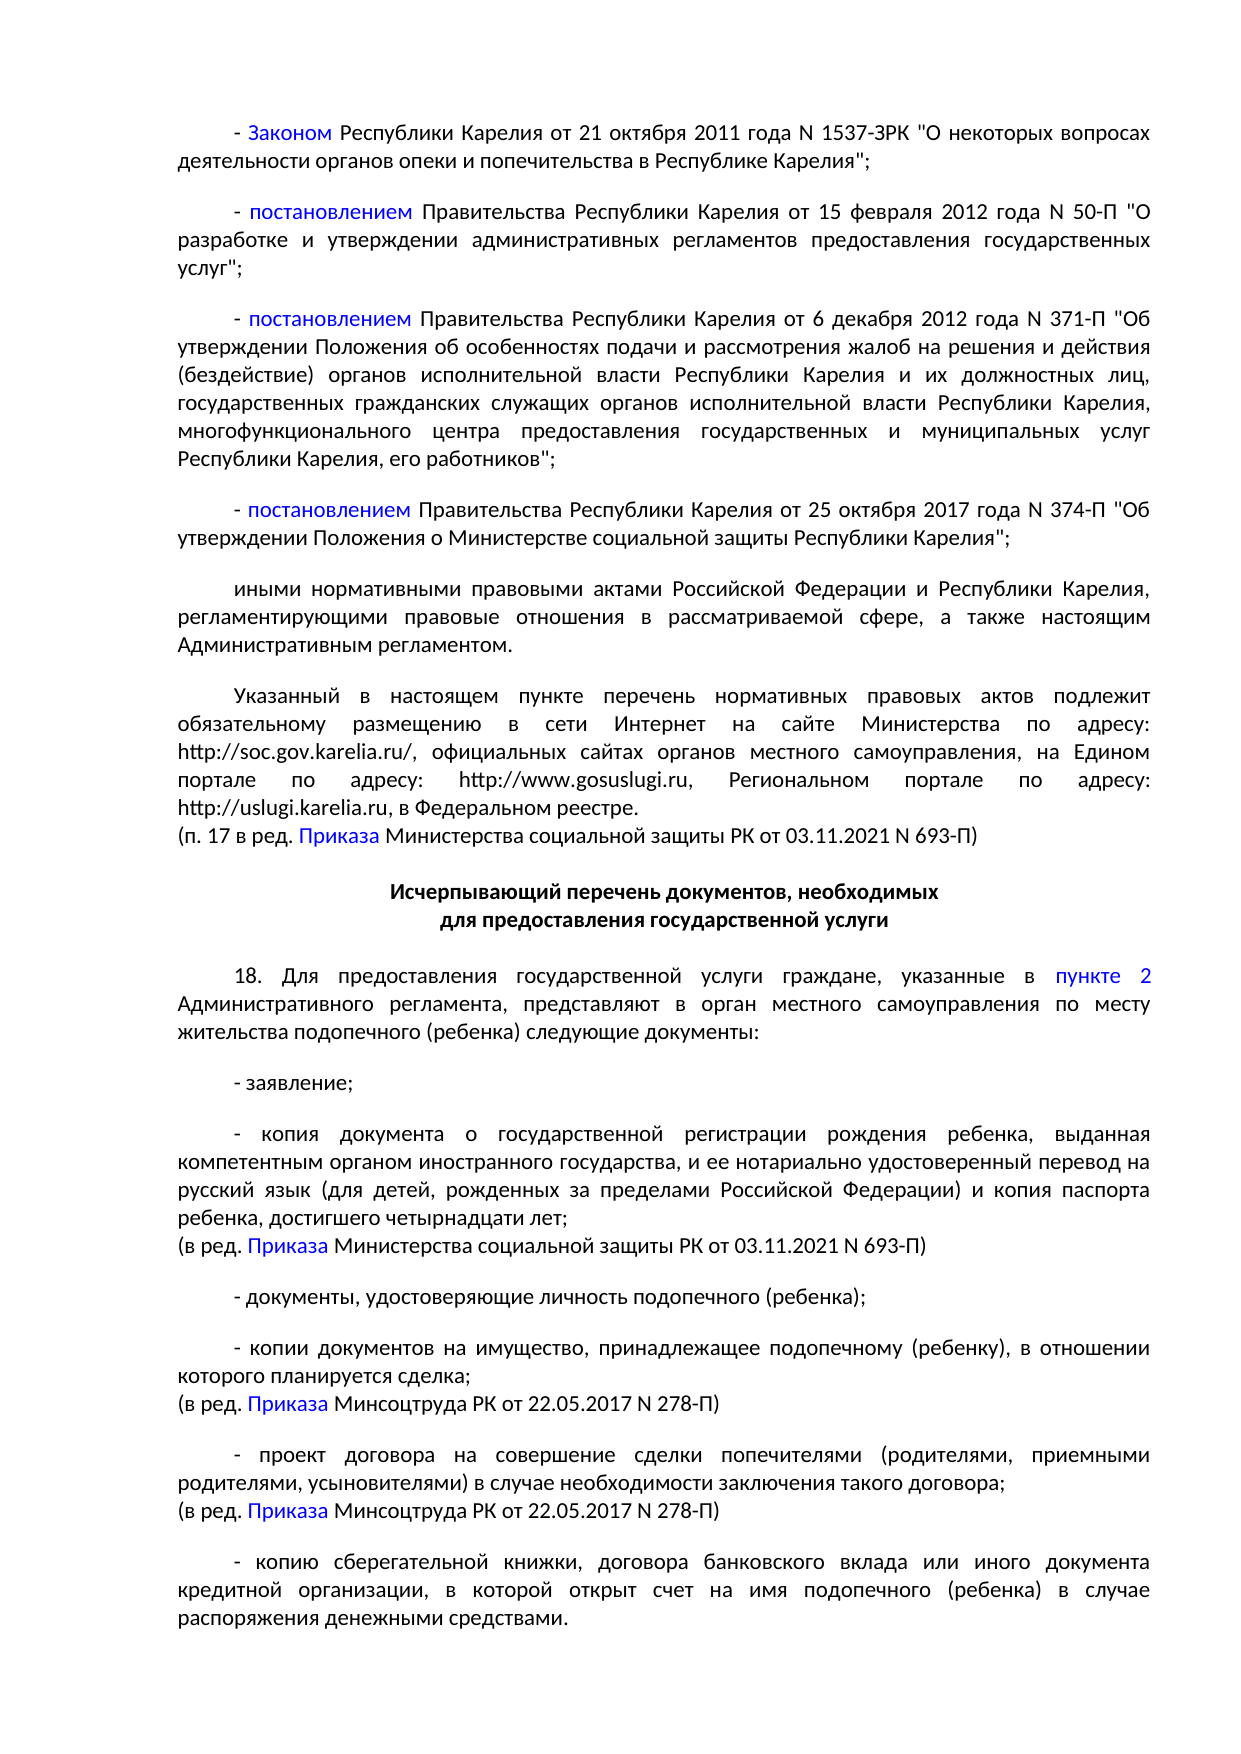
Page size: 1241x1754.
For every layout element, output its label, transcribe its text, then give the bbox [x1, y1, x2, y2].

text (в ред. Приказа Минсоцтруда РК от 22.05.2017 N 278-П) [177, 1496, 1152, 1524]
text - копии документов на имущество, принадлежащее подопечному (ребенку), в отношении которого планируется сделка; [177, 1333, 1152, 1389]
text - документы, удостоверяющие личность подопечного (ребенка); [177, 1282, 1152, 1310]
title для предоставления государственной услуги [177, 905, 1152, 933]
title Исчерпывающий перечень документов, необходимых [177, 877, 1152, 905]
text (в ред. Приказа Минсоцтруда РК от 22.05.2017 N 278-П) [177, 1389, 1152, 1417]
text - копия документа о государственной регистрации рождения ребенка, выданная компетентным органом иностранного государства, и ее нотариально удостоверенный перевод на русский язык (для детей, рожденных за пределами Российской Федерации) и копия паспорта ребенка, достигшего четырнадцати лет; [177, 1119, 1152, 1231]
text - постановлением Правительства Республики Карелия от 25 октября 2017 года N 374-П "Об утверждении Положения о Министерстве социальной защиты Республики Карелия"; [177, 495, 1152, 551]
text - копию сберегательной книжки, договора банковского вклада или иного документа кредитной организации, в которой открыт счет на имя подопечного (ребенка) в случае распоряжения денежными средствами. [177, 1547, 1152, 1631]
text - постановлением Правительства Республики Карелия от 6 декабря 2012 года N 371-П "Об утверждении Положения об особенностях подачи и рассмотрения жалоб на решения и действия (бездействие) органов исполнительной власти Республики Карелия и их должностных лиц, государственных гражданских служащих органов исполнительной власти Республики Карелия, многофункционального центра предоставления государственных и муниципальных услуг Республики Карелия, его работников"; [177, 304, 1152, 472]
text - постановлением Правительства Республики Карелия от 15 февраля 2012 года N 50-П "О разработке и утверждении административных регламентов предоставления государственных услуг"; [177, 197, 1152, 281]
text Указанный в настоящем пункте перечень нормативных правовых актов подлежит обязательному размещению в сети Интернет на сайте Министерства по адресу: http://soc.gov.karelia.ru/, официальных сайтах органов местного самоуправления, на Едином портале по адресу: http://www.gosuslugi.ru, Региональном портале по адресу: http://uslugi.karelia.ru, в Федеральном реестре. [177, 681, 1152, 821]
text 18. Для предоставления государственной услуги граждане, указанные в пункте 2 Административного регламента, представляют в орган местного самоуправления по месту жительства подопечного (ребенка) следующие документы: [177, 961, 1152, 1045]
text - проект договора на совершение сделки попечителями (родителями, приемными родителями, усыновителями) в случае необходимости заключения такого договора; [177, 1440, 1152, 1496]
text (п. 17 в ред. Приказа Министерства социальной защиты РК от 03.11.2021 N 693-П) [177, 821, 1152, 849]
text - заявление; [177, 1068, 1152, 1096]
text иными нормативными правовыми актами Российской Федерации и Республики Карелия, регламентирующими правовые отношения в рассматриваемой сфере, а также настоящим Административным регламентом. [177, 574, 1152, 658]
text (в ред. Приказа Министерства социальной защиты РК от 03.11.2021 N 693-П) [177, 1231, 1152, 1259]
text - Законом Республики Карелия от 21 октября 2011 года N 1537-ЗРК "О некоторых вопросах деятельности органов опеки и попечительства в Республике Карелия"; [177, 118, 1152, 174]
